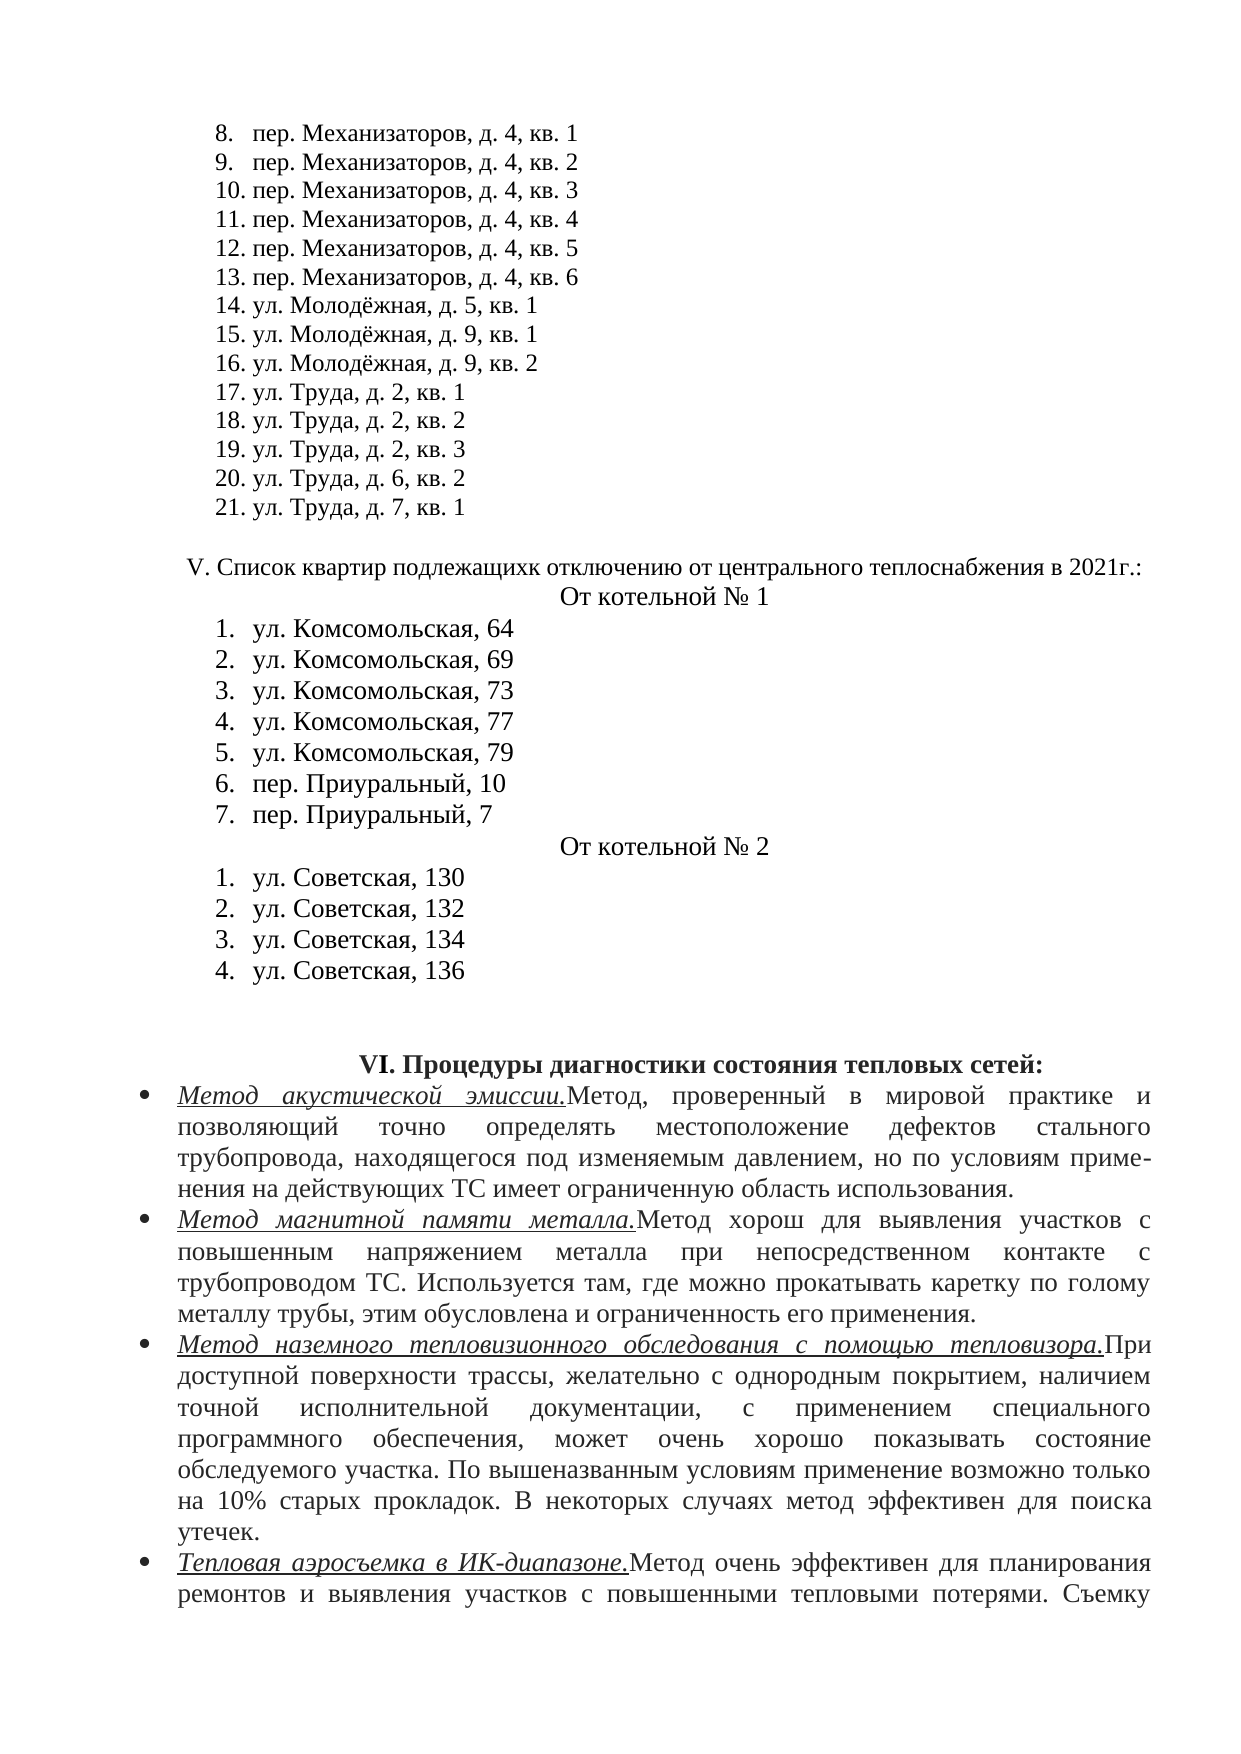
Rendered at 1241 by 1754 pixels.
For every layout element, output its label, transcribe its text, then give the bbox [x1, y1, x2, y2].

list Метод акустической эмиссии.Метод, проверенный в мировой практике и позволяющий точно определять местоположение дефектов стального трубопровода, находящегося под изменяемым давлением, но по условиям применения на действующих ТС имеет ограниченную область использования. [140, 1079, 1152, 1203]
list пер. Механизаторов, д. 4, кв. 2 [215, 147, 1152, 176]
list ул. Труда, д. 2, кв. 1 [215, 377, 1152, 406]
list ул. Комсомольская, 64 [215, 612, 1152, 643]
list ул. Советская, 132 [215, 892, 1152, 923]
list ул. Труда, д. 2, кв. 3 [215, 434, 1152, 463]
text От котельной № 1 [177, 581, 1152, 612]
list пер. Механизаторов, д. 4, кв. 1 [215, 118, 1152, 147]
list ул. Труда, д. 7, кв. 1 [215, 492, 1152, 521]
list пер. Механизаторов, д. 4, кв. 4 [215, 204, 1152, 233]
list пер. Приуральный, 10 [215, 767, 1152, 798]
list ул. Комсомольская, 77 [215, 705, 1152, 736]
list ул. Труда, д. 2, кв. 2 [215, 406, 1152, 434]
list пер. Механизаторов, д. 4, кв. 6 [215, 262, 1152, 291]
list пер. Приуральный, 7 [215, 798, 1152, 830]
list пер. Механизаторов, д. 4, кв. 5 [215, 233, 1152, 262]
list ул. Молодёжная, д. 9, кв. 2 [215, 348, 1152, 377]
list ул. Советская, 130 [215, 861, 1152, 892]
list ул. Комсомольская, 73 [215, 674, 1152, 705]
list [140, 1546, 1152, 1609]
text V. Список квартир подлежащихк отключению от центрального теплоснабжения в 2021г.: [177, 552, 1152, 581]
list ул. Комсомольская, 79 [215, 736, 1152, 767]
text VI. Процедуры диагностики состояния тепловых сетей: [177, 1048, 1152, 1079]
list ул. Комсомольская, 69 [215, 643, 1152, 674]
list ул. Молодёжная, д. 9, кв. 1 [215, 319, 1152, 348]
list ул. Труда, д. 6, кв. 2 [215, 463, 1152, 492]
list Метод магнитной памяти металла.Метод хорош для выявления участков с повышенным напряжением металла при непосредственном контакте с трубопроводом ТС. Используется там, где можно прокатывать каретку по голому металлу трубы, этим обусловлена и ограниченность его применения. [140, 1203, 1152, 1328]
list пер. Механизаторов, д. 4, кв. 3 [215, 176, 1152, 204]
list ул. Молодёжная, д. 5, кв. 1 [215, 291, 1152, 319]
list ул. Советская, 136 [215, 954, 1152, 985]
list Метод наземного тепловизионного обследования с помощью тепловизора.При доступной поверхности трассы, желательно с однородным покрытием, наличием точной исполнительной документации, с применением специального программного обеспечения, может очень хорошо показывать состояние обследуемого участка. По вышеназванным условиям применение возможно только на 10% старых прокладок. В некоторых случаях метод эффективен для поиска утечек. [140, 1328, 1152, 1546]
list ул. Советская, 134 [215, 923, 1152, 954]
text От котельной № 2 [177, 830, 1152, 861]
